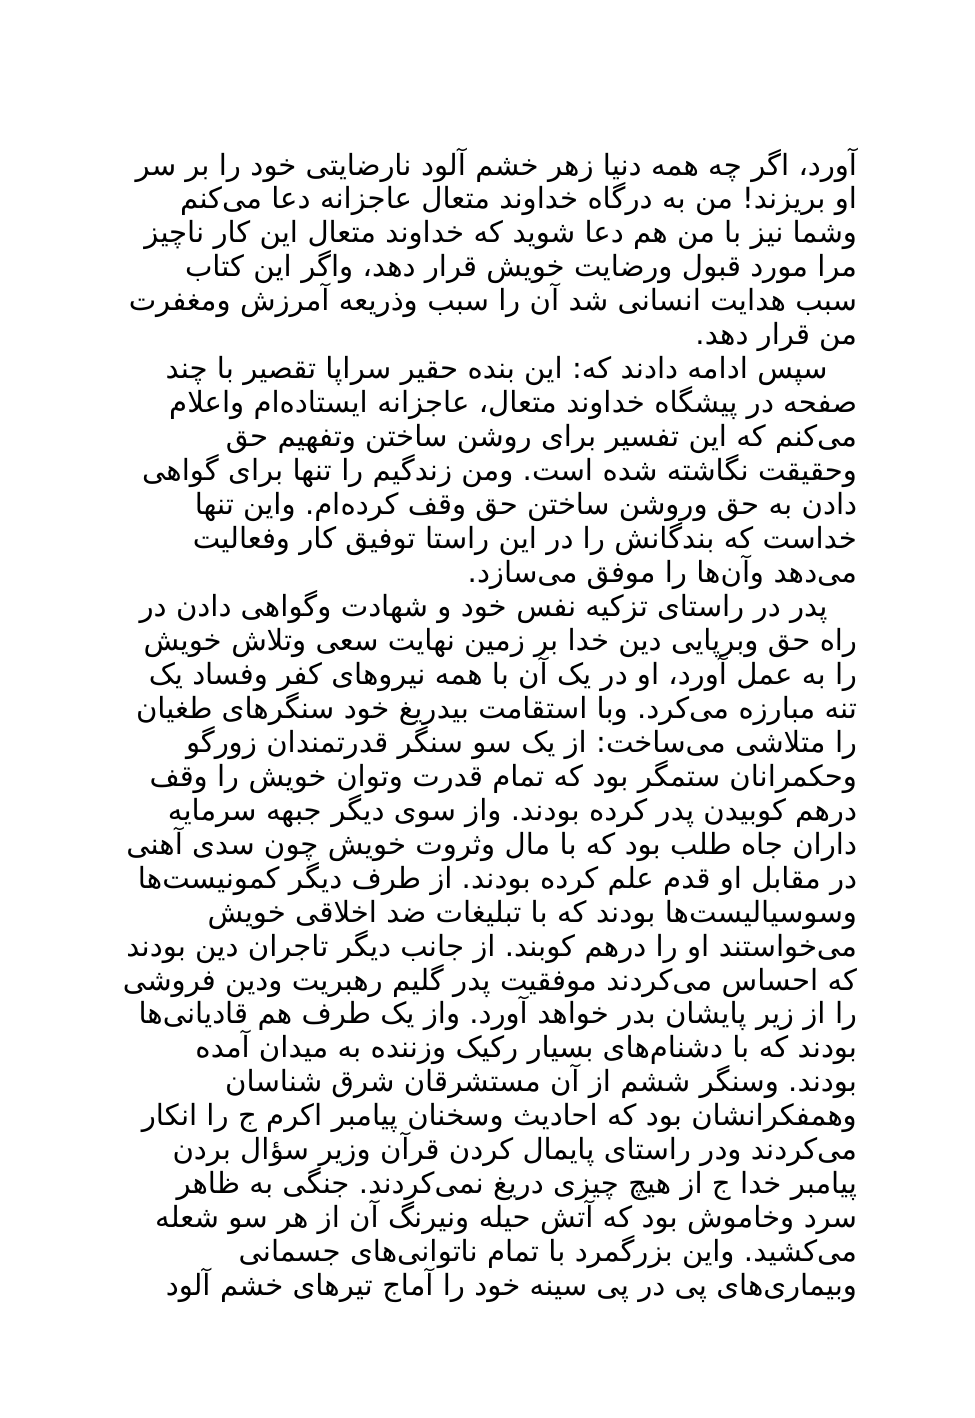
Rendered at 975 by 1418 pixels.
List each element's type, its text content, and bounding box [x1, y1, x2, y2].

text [118, 589, 857, 1302]
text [118, 148, 857, 352]
text سپس ادامه دادند که: این بنده حقیر سراپا تقصیر با چند صفحه در پیشگاه خداوند متعال، عاجزانه ایستاده‌ام واعلام می‌کنم که این تفسیر برای روشن ساختن وتفهیم حق وحقیقت نگاشته شده است. ومن زندگیم را تنها برای گواهی دادن به حق وروشن ساختن حق وقف کرده‌ام. واین تنها خداست که بندگانش را در این راستا توفیق کار وفعالیت می‌دهد وآن‌ها را موفق می‌سازد. [118, 352, 857, 589]
